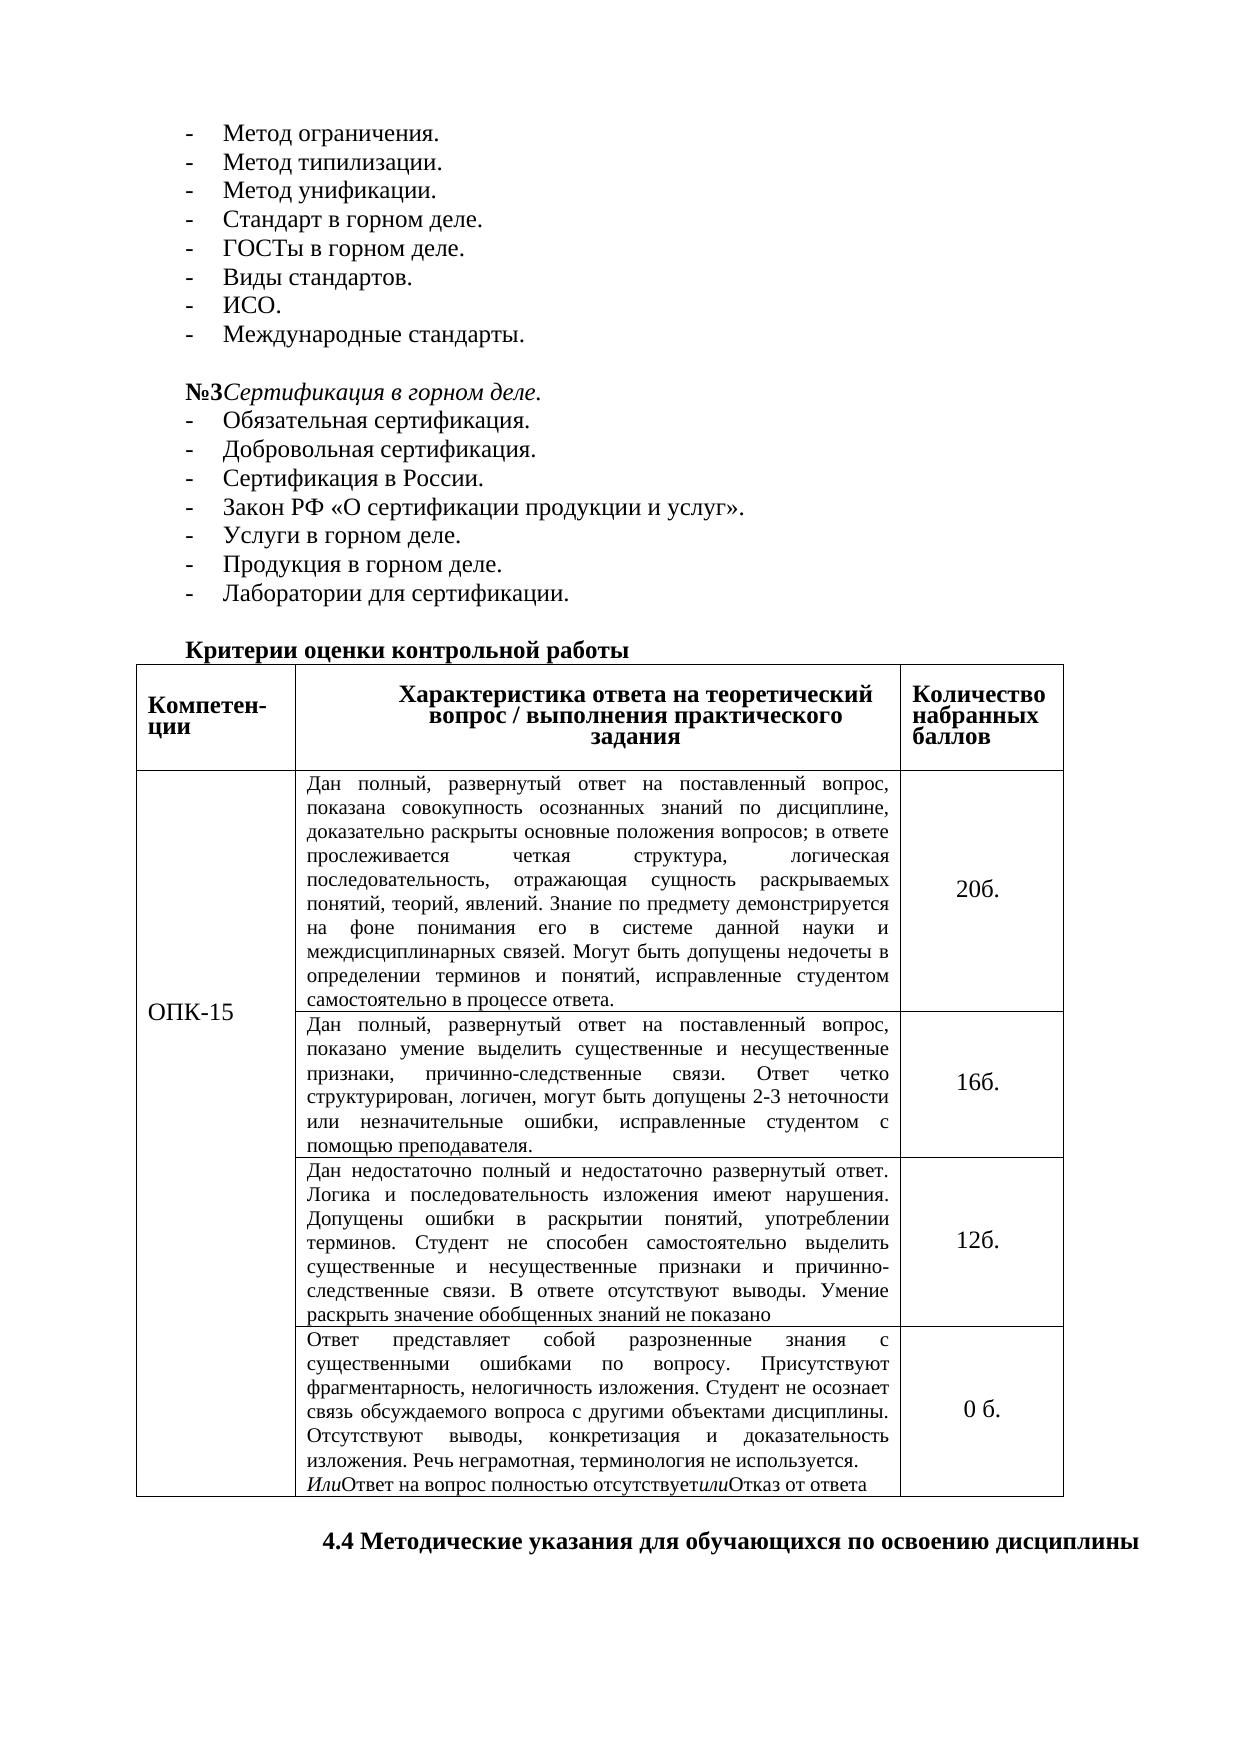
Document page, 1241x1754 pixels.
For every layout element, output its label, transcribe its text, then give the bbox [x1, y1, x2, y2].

list ИСО. [185, 291, 1181, 319]
table_cell Ответ представляет собой разрозненные знания с существенными ошибками по вопросу. Присутствуют фрагментарность, нелогичность изложения. Студент не осознает связь обсуждаемого вопроса с другими объектами дисциплины. Отсутствуют выводы, конкретизация и доказательность изложения. Речь неграмотная, терминология не используется. ИлиОтвет на вопрос полностью отсутствуетилиОтказ от ответа [296, 1327, 900, 1496]
list Обязательная сертификация. [185, 406, 1181, 434]
list Добровольная сертификация. [185, 434, 1181, 463]
list Метод типилизации. [185, 147, 1181, 176]
list Продукция в горном деле. [185, 549, 1181, 578]
table_cell Дан полный, развернутый ответ на поставленный вопрос, показано умение выделить существенные и несущественные признаки, причинно-следственные связи. Ответ четко структурирован, логичен, могут быть допущены 2-3 неточности или незначительные ошибки, исправленные студентом с помощью преподавателя. [296, 1012, 900, 1157]
list Закон РФ «О сертификации продукции и услуг». [185, 492, 1181, 521]
table_cell 0 б. [901, 1327, 1063, 1496]
list Методические указания для обучающихся по освоению дисциплины [281, 1526, 1181, 1554]
table_cell ОПК-15 [137, 771, 295, 1496]
list Международные стандарты. [185, 319, 1181, 348]
list Услуги в горном деле. [185, 521, 1181, 549]
table_cell 20б. [901, 771, 1063, 1011]
text №3Сертификация в горном деле. [185, 377, 1181, 406]
list Стандарт в горном деле. [185, 204, 1181, 233]
table_cell Дан недостаточно полный и недостаточно развернутый ответ. Логика и последовательность изложения имеют нарушения. Допущены ошибки в раскрытии понятий, употреблении терминов. Студент не способен самостоятельно выделить существенные и несущественные признаки и причинно-следственные связи. В ответе отсутствуют выводы. Умение раскрыть значение обобщенных знаний не показано [296, 1158, 900, 1326]
table_header Количество набранных баллов [901, 665, 1063, 769]
list Критерии оценки контрольной работы [185, 636, 1181, 664]
table_header Характеристика ответа на теоретический вопрос / выполнения практического задания [296, 665, 900, 769]
list Метод ограничения. [185, 118, 1181, 147]
table_cell Дан полный, развернутый ответ на поставленный вопрос, показана совокупность осознанных знаний по дисциплине, доказательно раскрыты основные положения вопросов; в ответе прослеживается четкая структура, логическая последовательность, отражающая сущность раскрываемых понятий, теорий, явлений. Знание по предмету демонстрируется на фоне понимания его в системе данной науки и междисциплинарных связей. Могут быть допущены недочеты в определении терминов и понятий, исправленные студентом самостоятельно в процессе ответа. [296, 771, 900, 1011]
table_header Компетен-ции [137, 665, 295, 769]
table_cell 12б. [901, 1158, 1063, 1326]
list ГОСТы в горном деле. [185, 233, 1181, 262]
table_cell 16б. [901, 1012, 1063, 1157]
list Виды стандартов. [185, 262, 1181, 291]
list Лаборатории для сертификации. [185, 578, 1181, 607]
list Метод унификации. [185, 176, 1181, 204]
list Сертификация в России. [185, 463, 1181, 492]
